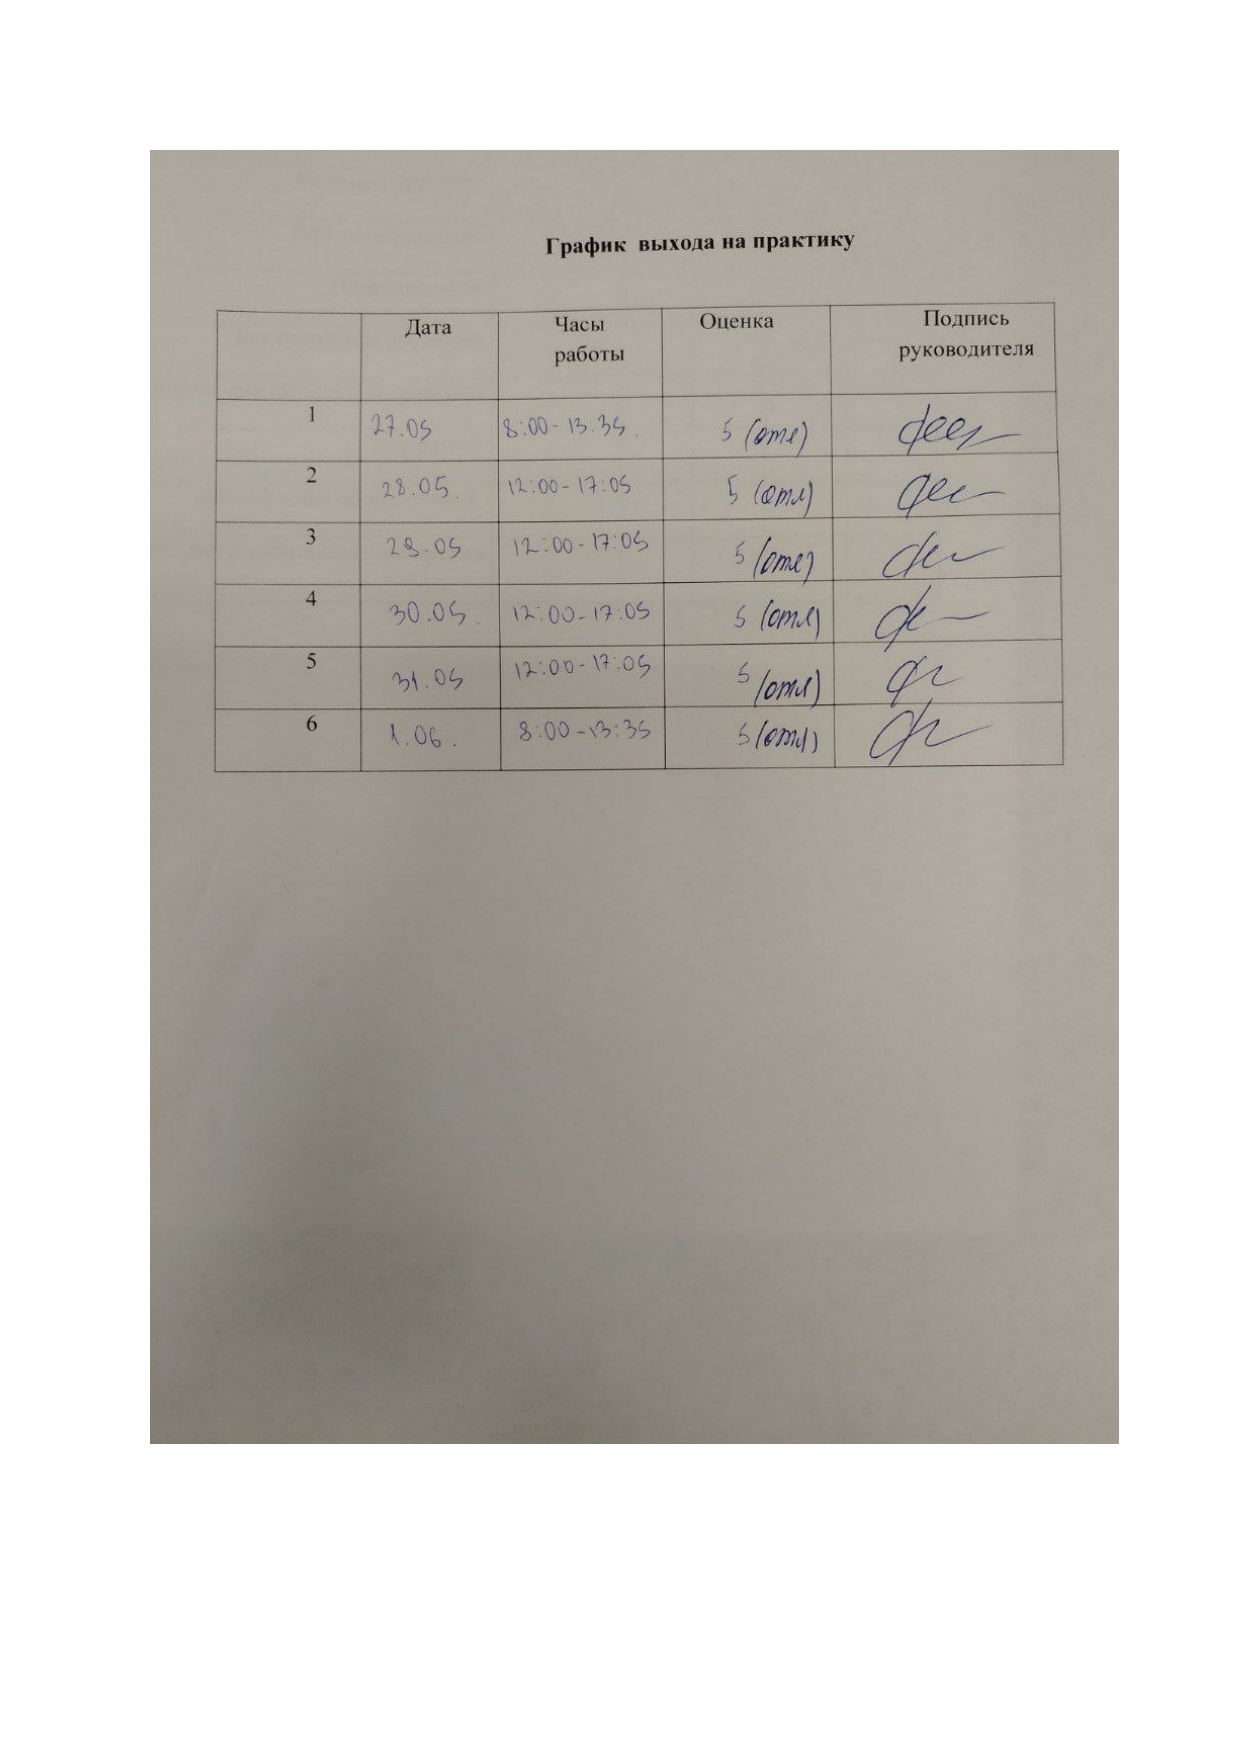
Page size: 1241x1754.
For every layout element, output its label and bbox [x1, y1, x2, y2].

picture [150, 150, 1119, 1444]
